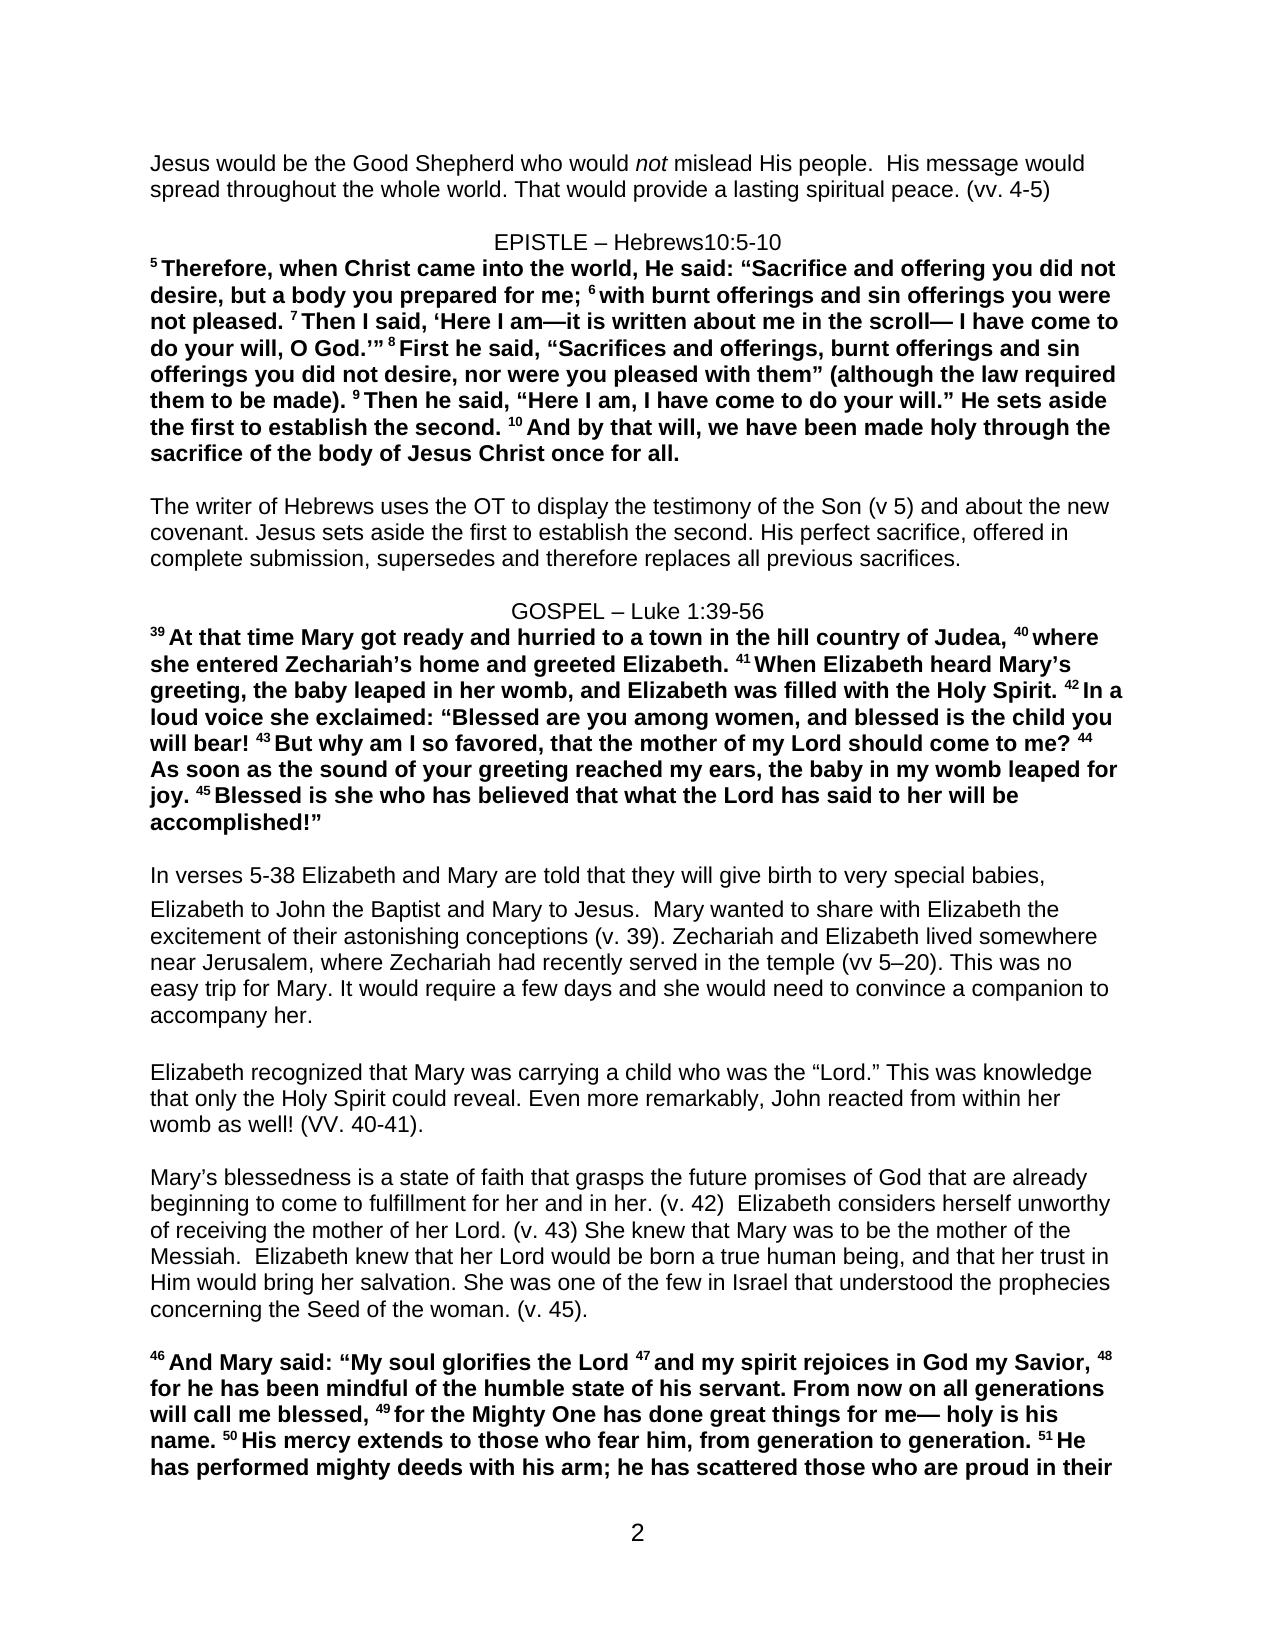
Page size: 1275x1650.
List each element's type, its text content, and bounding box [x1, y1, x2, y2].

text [150, 1348, 1125, 1480]
text Elizabeth recognized that Mary was carrying a child who was the “Lord.” This was knowledge that only the Holy Spirit could reveal. Even more remarkably, John reacted from within her womb as well! (VV. 40-41). [150, 1058, 1125, 1138]
text In verses 5-38 Elizabeth and Mary are told that they will give birth to very special babies, [150, 862, 1125, 888]
text 39﻿ At that time Mary got ready and hurried to a town in the hill country of Judea, ﻿40﻿ where she entered Zechariah’s home and greeted Elizabeth. ﻿41﻿ When Elizabeth heard Mary’s greeting, the baby leaped in her womb, and Elizabeth was filled with the Holy Spirit. ﻿42﻿ In a loud voice she exclaimed: “Blessed are you among women, and blessed is the child you will bear! ﻿43﻿ But why am I so favored, that the mother of my Lord should come to me? ﻿44﻿ As soon as the sound of your greeting reached my ears, the baby in my womb leaped for joy. ﻿45﻿ Blessed is she who has believed that what the Lord has said to her will be accomplished!” [150, 624, 1125, 835]
text The writer of Hebrews uses the OT to display the testimony of the Son (v 5) and about the new covenant. Jesus sets aside the first to establish the second. His perfect sacrifice, offered in complete submission, supersedes and therefore replaces all previous sacrifices. [150, 493, 1125, 572]
text Jesus would be the Good Shepherd who would not mislead His people. His message would spread throughout the whole world. That would provide a lasting spiritual peace. (vv. 4-5) [150, 150, 1125, 203]
text Mary’s blessedness is a state of faith that grasps the future promises of God that are already beginning to come to fulfillment for her and in her. (v. 42) Elizabeth considers herself unworthy of receiving the mother of her Lord. (v. 43) She knew that Mary was to be the mother of the Messiah. Elizabeth knew that her Lord would be born a true human being, and that her trust in Him would bring her salvation. She was one of the few in Israel that understood the prophecies concerning the Seed of the woman. (v. 45). [150, 1164, 1125, 1322]
text GOSPEL – Luke 1:39-56 [150, 598, 1125, 624]
text 5﻿ Therefore, when Christ came into the world, He said: “Sacrifice and offering you did not desire, but a body you prepared for me; ﻿6﻿ with burnt offerings and sin offerings you were not pleased. ﻿7﻿ Then I said, ‘Here I am—it is written about me in the scroll— I have come to do your will, O God.’” ﻿﻿8﻿ First he said, “Sacrifices and offerings, burnt offerings and sin offerings you did not desire, nor were you pleased with them” (although the law required them to be made). ﻿9﻿ Then he said, “Here I am, I have come to do your will.” He sets aside the first to establish the second. ﻿10﻿ And by that will, we have been made holy through the sacrifice of the body of Jesus Christ once for all. [150, 255, 1125, 466]
text Elizabeth to John the Baptist and Mary to Jesus. Mary wanted to share with Elizabeth the excitement of their astonishing conceptions (v. 39). Zechariah and Elizabeth lived somewhere near Jerusalem, where Zechariah had recently served in the temple (vv 5–20). This was no easy trip for Mary. It would require a few days and she would need to convince a companion to accompany her. [150, 896, 1125, 1028]
text EPISTLE – Hebrews10:5-10 [150, 229, 1125, 255]
